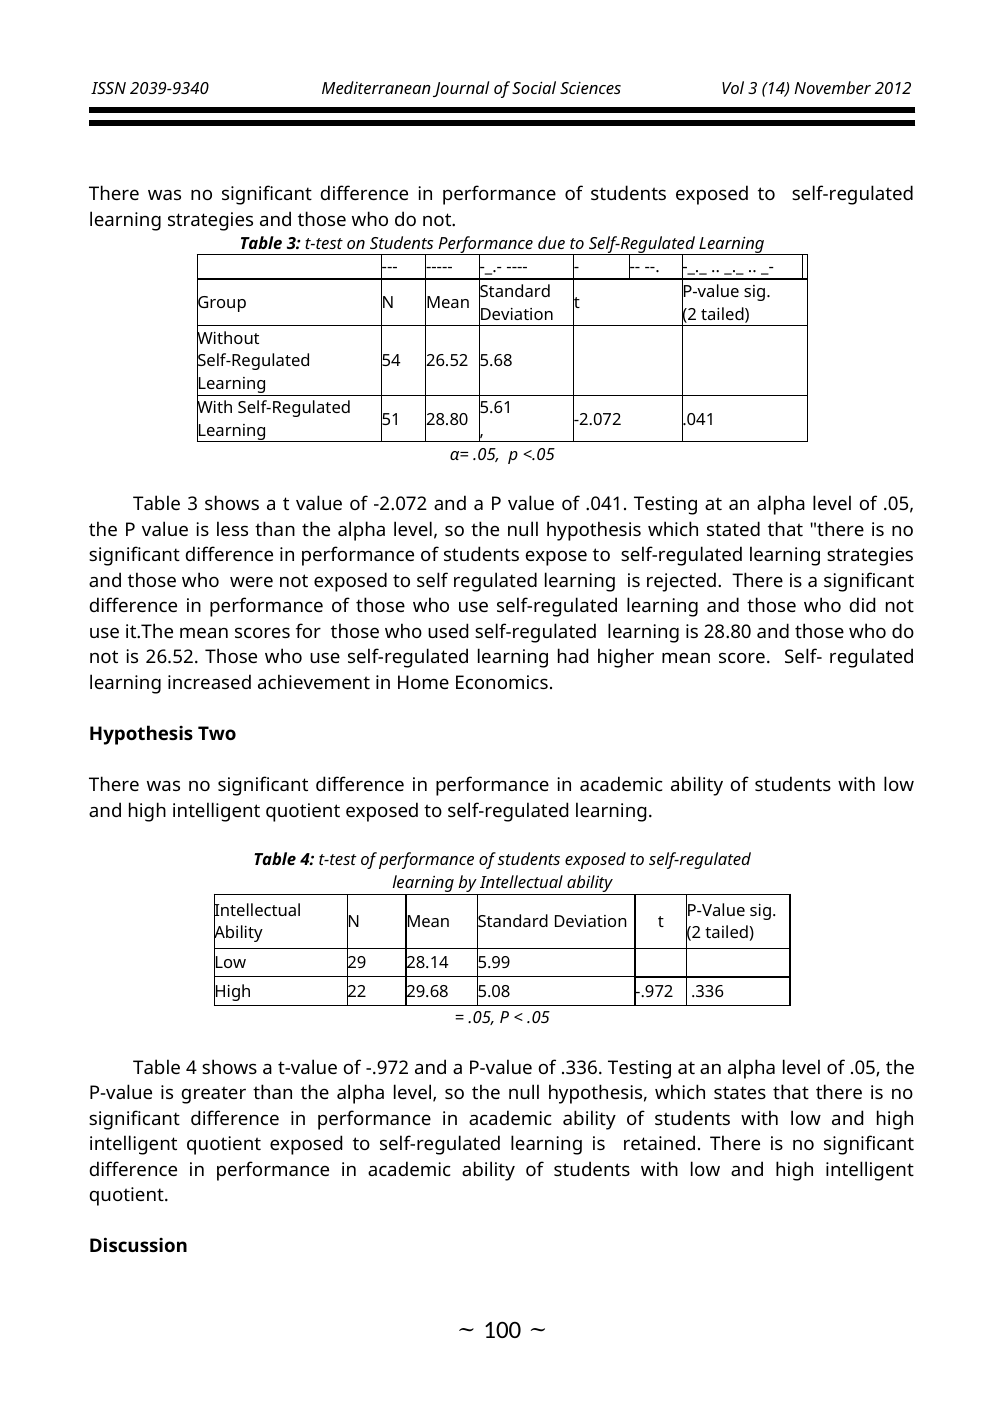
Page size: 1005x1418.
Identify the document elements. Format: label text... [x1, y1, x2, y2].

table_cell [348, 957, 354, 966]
table_cell 54 [382, 326, 425, 394]
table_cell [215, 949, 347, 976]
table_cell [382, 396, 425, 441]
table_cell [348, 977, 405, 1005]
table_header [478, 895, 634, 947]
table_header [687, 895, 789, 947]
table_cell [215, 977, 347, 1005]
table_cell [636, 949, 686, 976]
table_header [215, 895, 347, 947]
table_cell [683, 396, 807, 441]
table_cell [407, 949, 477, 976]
text There was no significant difference in performance of students exposed to self-regulated learning strategies and those who do not. [89, 180, 915, 231]
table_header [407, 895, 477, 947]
text Table 4 shows a t-value of -.972 and a P-value of .336. Testing at an alpha level of .05, the P-value is greater than the alpha level, so the null hypothesis, which states that there is no significant difference in performance in academic ability of students with low and high intelligent quotient exposed to self-regulated learning is retained. There is no significant difference in performance in academic ability of students with low and high intelligent quotient. [89, 1054, 915, 1207]
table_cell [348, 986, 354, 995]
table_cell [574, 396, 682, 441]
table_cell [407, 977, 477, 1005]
table_header -_.- ---- [480, 255, 573, 278]
text Table 4: t-test of performance of students exposed to self-regulated [89, 848, 915, 871]
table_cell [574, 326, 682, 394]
table_header --- [382, 255, 425, 278]
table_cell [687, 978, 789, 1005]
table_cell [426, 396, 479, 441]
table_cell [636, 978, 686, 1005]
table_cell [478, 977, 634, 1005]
table_cell Standard Deviation [480, 280, 573, 325]
table_cell N [382, 280, 425, 325]
table_header -- --. [630, 255, 682, 278]
text Hypothesis Two [89, 720, 915, 746]
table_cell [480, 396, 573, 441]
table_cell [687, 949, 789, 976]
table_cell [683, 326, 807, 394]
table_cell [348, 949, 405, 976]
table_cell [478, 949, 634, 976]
text Table 3: t-test on Students Performance due to Self-Regulated Learning [89, 231, 915, 254]
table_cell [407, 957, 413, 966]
table_cell P-value sig. (2 tailed) [683, 280, 807, 325]
table_cell Mean [426, 280, 479, 325]
text = .05, P < .05 [89, 1006, 915, 1029]
table_header [198, 255, 381, 278]
table_header ----- [426, 255, 479, 278]
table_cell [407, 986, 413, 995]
text learning by Intellectual ability [89, 871, 915, 893]
table_cell Without Self-Regulated Learning [198, 326, 381, 394]
table_header [803, 255, 807, 278]
text Discussion [89, 1233, 915, 1258]
text α= .05, p <.05 [89, 442, 915, 465]
text There was no significant difference in performance in academic ability of students with low and high intelligent quotient exposed to self-regulated learning. [89, 771, 915, 822]
text Table 3 shows a t value of -2.072 and a P value of .041. Testing at an alpha level of .05, the P value is less than the alpha level, so the null hypothesis which stated that "there is no significant difference in performance of students expose to self-regulated learning strategies and those who were not exposed to self regulated learning is rejected. There is a significant difference in performance of those who use self-regulated learning and those who did not use it.The mean scores for those who used self-regulated learning is 28.80 and those who do not is 26.52. Those who use self-regulated learning had higher mean score. Self- regulated learning increased achievement in Home Economics. [89, 491, 915, 695]
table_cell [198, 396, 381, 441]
table_cell t [574, 280, 682, 325]
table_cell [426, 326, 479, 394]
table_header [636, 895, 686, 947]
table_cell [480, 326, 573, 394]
table_cell Group [198, 280, 381, 325]
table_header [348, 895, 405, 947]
table_header -_._ .. _._ .. _- [683, 255, 802, 278]
table_header - [574, 255, 629, 278]
